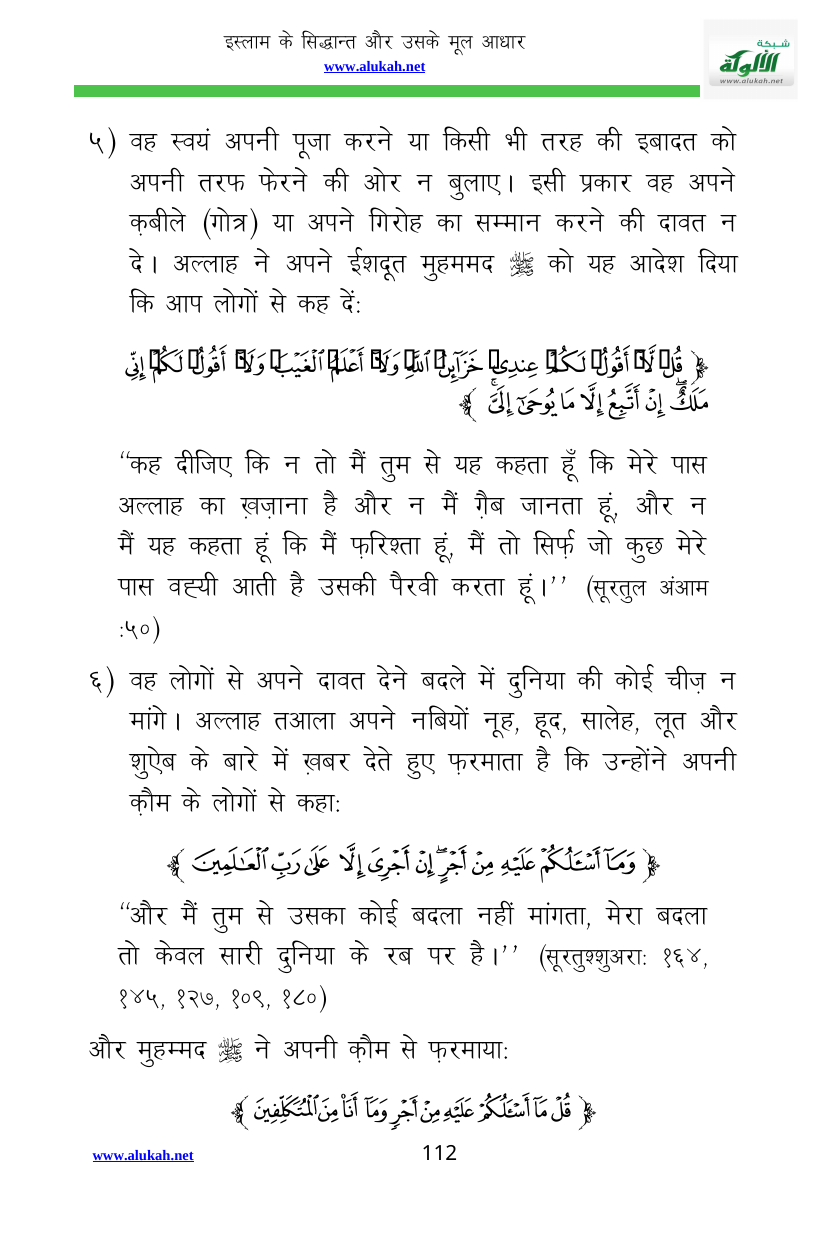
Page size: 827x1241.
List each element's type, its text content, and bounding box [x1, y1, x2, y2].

text 5½ og Lo;a viuh iwtk djus ;k fdlh Hkh rjg dh bcknr dks viuh rjQ Qsjus dh vksj u cqyk,A blh izdkj og vius d+chys ¼xks=½ ;k vius fxjksg dk lEeku djus dh nkor u nsA vYykg us vius bZ'knwr eqgeen dks ;g vkns'k fn;k fd vki yksxksa ls dg nsa% [89, 119, 738, 322]
text ﭽﭞ ﭟ ﭠ ﭡ ﭢ ﭣ ﭤ ﭥ ﭦ ﭧﭼ [118, 1080, 708, 1127]
text ^^dg nhft, fd u rks eSa rqe ls ;g dgrk gw¡ fd esjs ikl vYykg dk [+kt+kuk gS vkSj u eSa x+Sc tkurk gwa] vkSj u eSa ;g dgrk gwa fd eSa Q+fj'rk gwa] eSa rks flQ+Z tks dqN esjs ikl oº;h vkrh gS mldh iSjoh djrk gwaA** ¼lwjrqy vavke%50½ [118, 442, 708, 645]
text ﭽﮞ ﮟ ﮠ ﮡ ﮢ ﮣ ﮤ ﮥ ﮦ ﮧ ﮨ ﮩ ﮪ ﮫ ﮬﮭ ﮮ ﮯ ﮰ ﮱ ﯓ ﯔﯕ ﭼ [118, 334, 708, 429]
text ﭽﭧ ﭨ ﭩ ﭪ ﭫﭬ ﭭ ﭮ ﭯ ﭰ ﭱ ﭲﭼ [118, 833, 708, 880]
text ^^vkSj eSa rqe ls mldk dksbZ cnyk ugha ekaxrk] esjk cnyk rks dsoy lkjh nqfu;k ds jc ij gSA** ¼lwjrq''kqvjk% 164] 145] 127] 109] 180½ [118, 892, 708, 1014]
text vkSj eqgEen us viuh d+kSe ls Q+jek;k% [89, 1027, 738, 1067]
text 6½ og yksxksa ls vius nkor nsus cnys esa nqfu;k dh dksbZ pht+ u ekaxsA vYykg rvkyk vius ufc;ksa uwg] gwn] lkysg] ywr vkSj 'kq,sc ds ckjs esa [+kcj nsrs gq, Q+jekrk gS fd mUgksaus viuh d+kSe ds yksxksa ls dgk% [89, 658, 738, 820]
